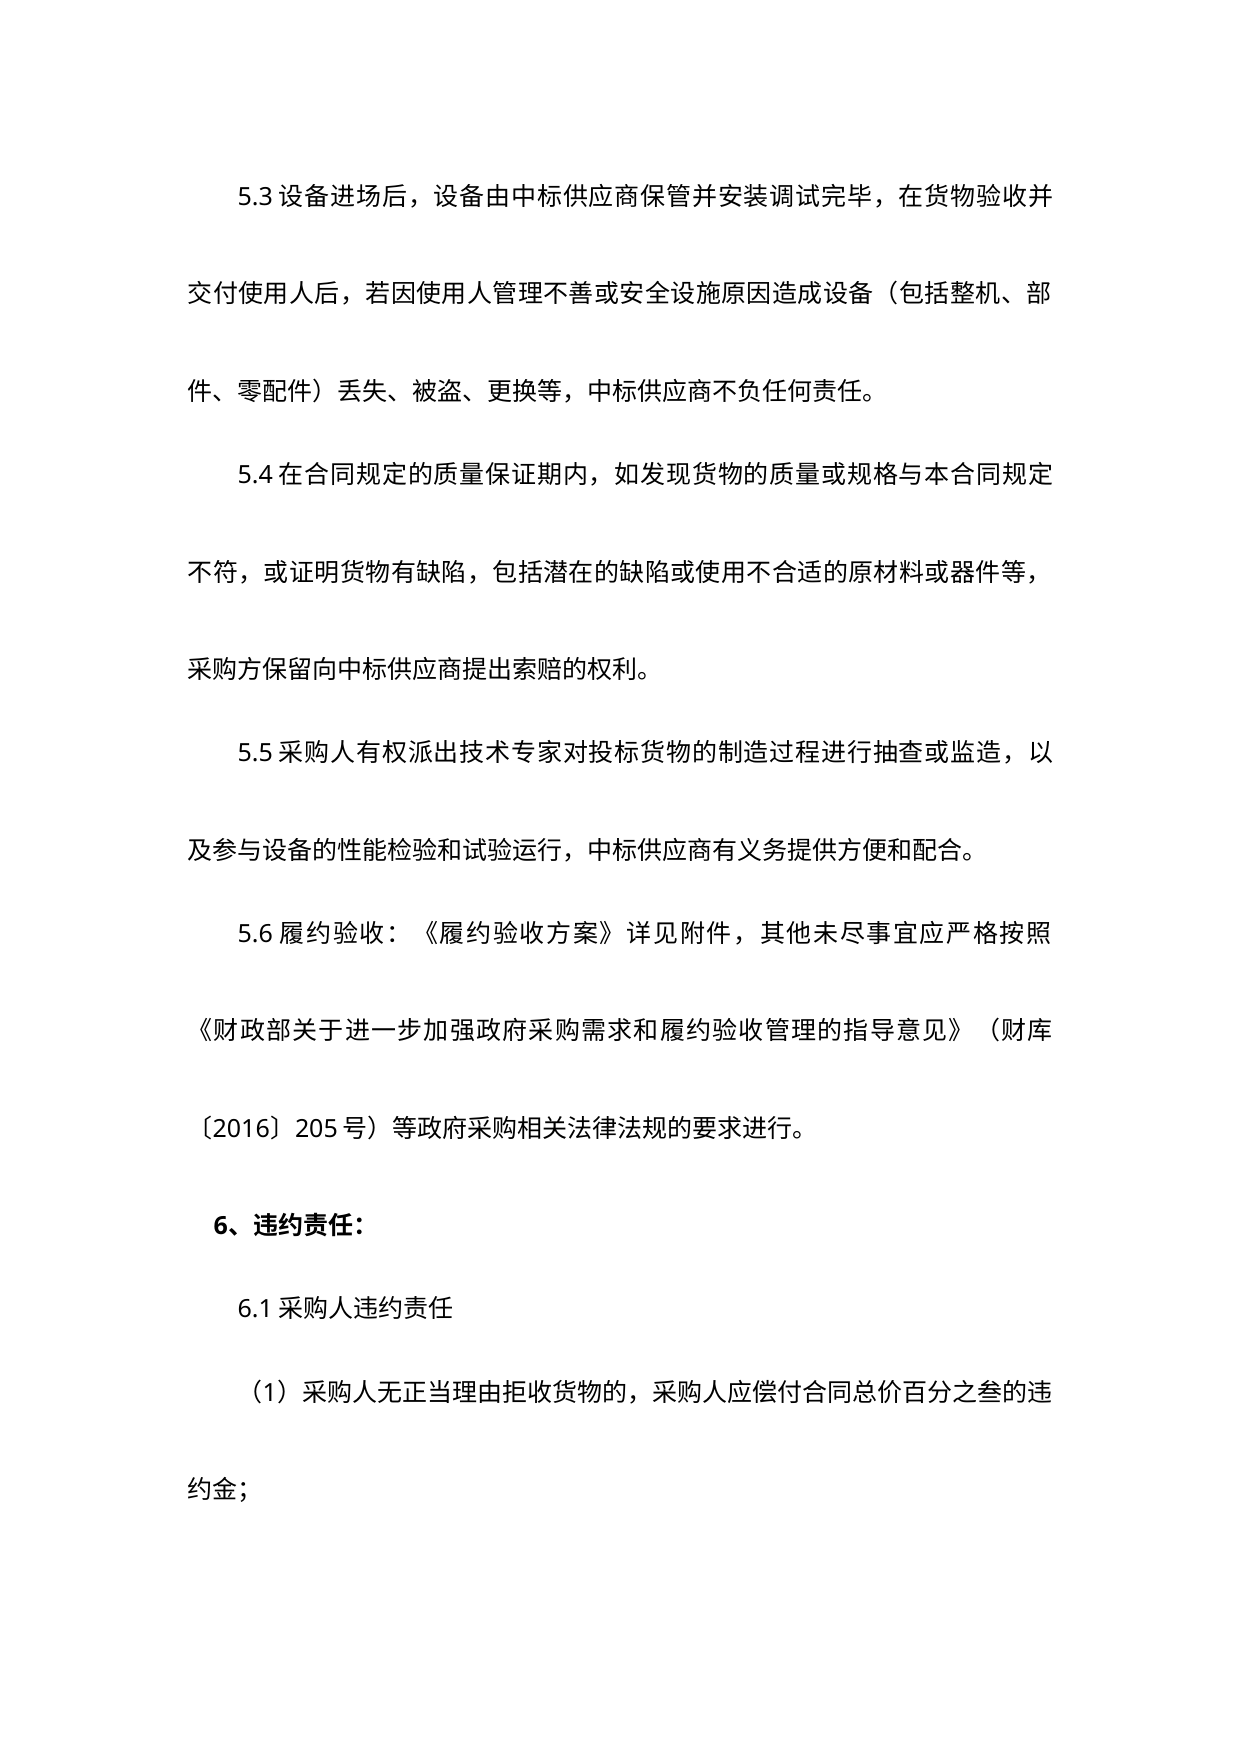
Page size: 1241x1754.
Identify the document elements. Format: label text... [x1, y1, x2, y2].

text 5.4在合同规定的质量保证期内，如发现货物的质量或规格与本合同规定不符，或证明货物有缺陷，包括潜在的缺陷或使用不合适的原材料或器件等，采购方保留向中标供应商提出索赔的权利。 [187, 440, 1053, 700]
text 6.1采购人违约责任 [187, 1274, 1053, 1339]
text 5.6履约验收：《履约验收方案》详见附件，其他未尽事宜应严格按照《财政部关于进一步加强政府采购需求和履约验收管理的指导意见》（财库〔2016〕205号）等政府采购相关法律法规的要求进行。 6、违约责任： [187, 899, 1053, 1256]
text （1）采购人无正当理由拒收货物的，采购人应偿付合同总价百分之叁的违约金； [187, 1358, 1053, 1520]
text 5.3设备进场后，设备由中标供应商保管并安装调试完毕，在货物验收并交付使用人后，若因使用人管理不善或安全设施原因造成设备（包括整机、部件、零配件）丢失、被盗、更换等，中标供应商不负任何责任。 [187, 162, 1053, 422]
text 5.5采购人有权派出技术专家对投标货物的制造过程进行抽查或监造，以及参与设备的性能检验和试验运行，中标供应商有义务提供方便和配合。 [187, 718, 1053, 881]
